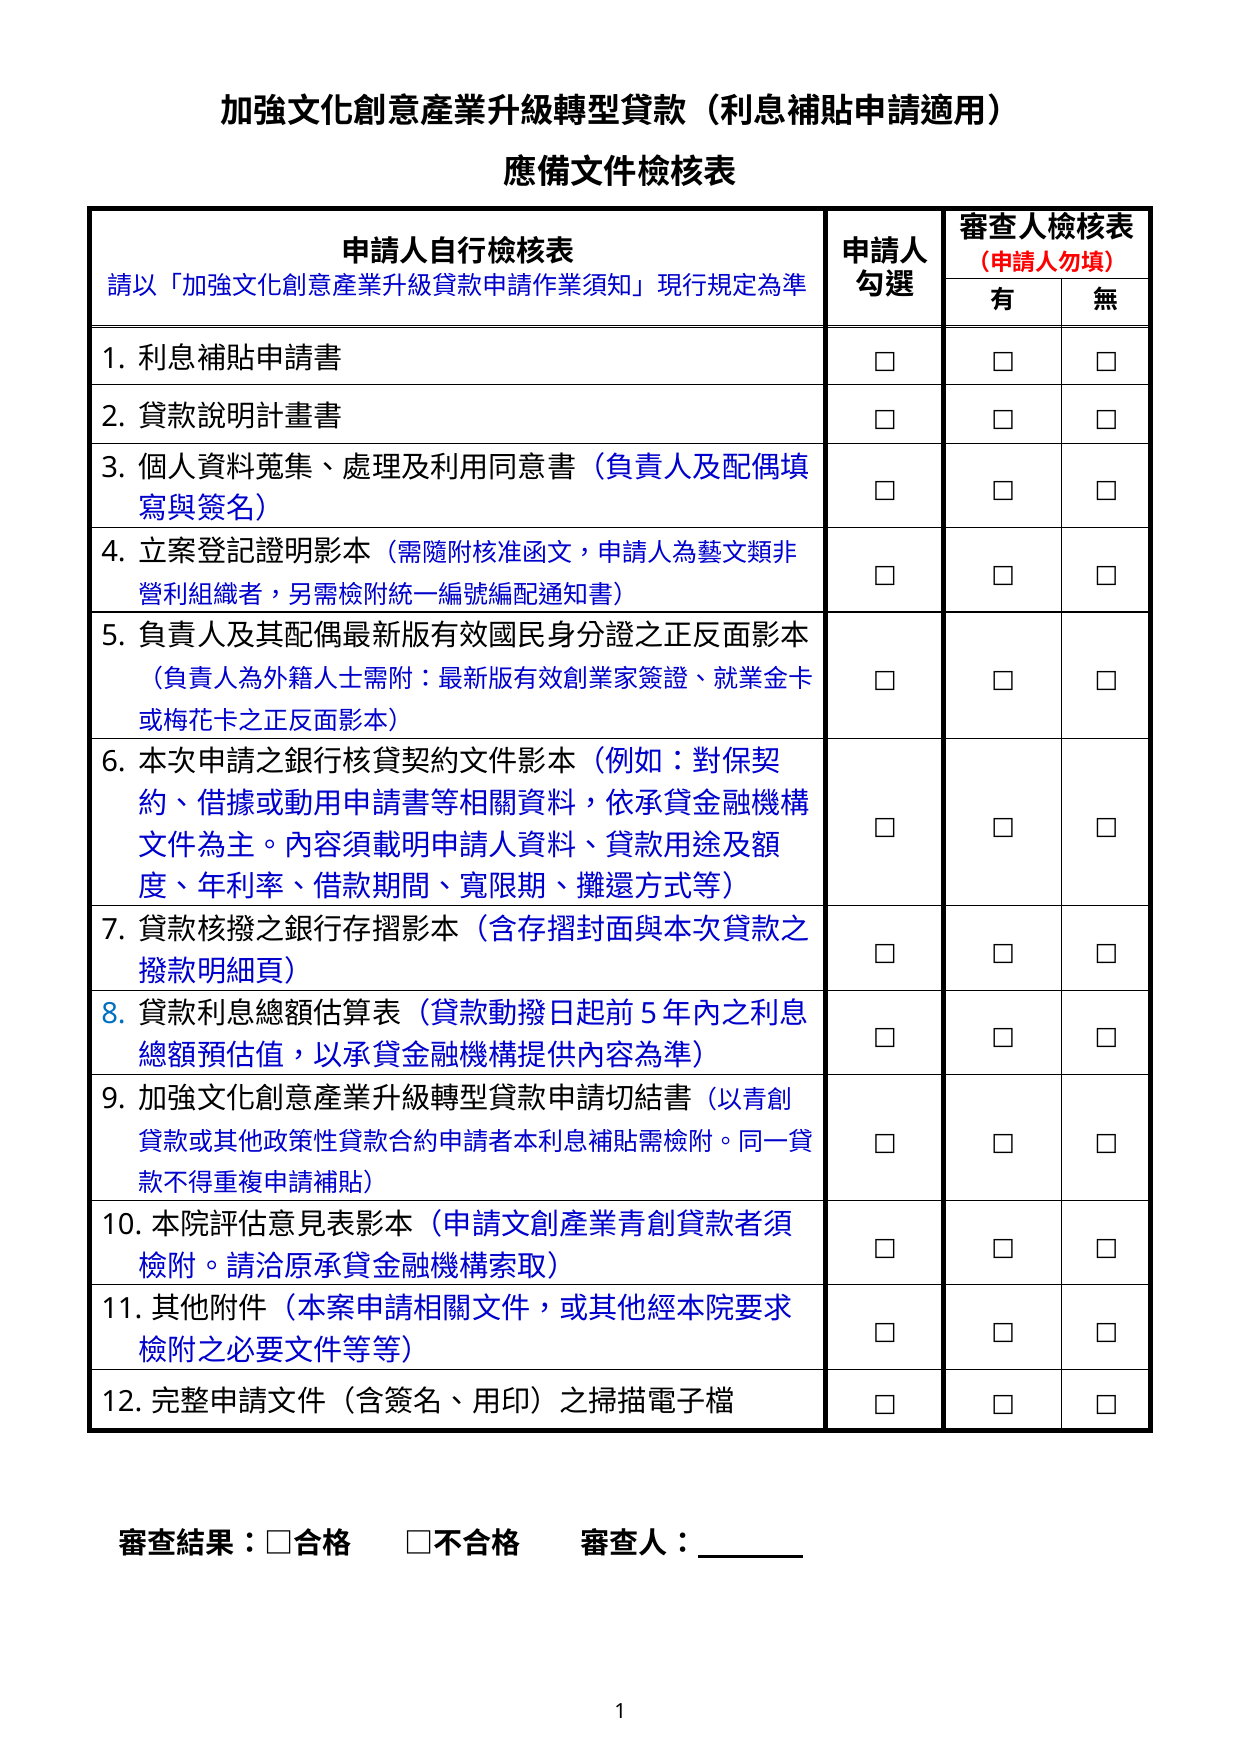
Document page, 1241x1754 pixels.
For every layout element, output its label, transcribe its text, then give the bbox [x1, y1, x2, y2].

table_cell 本次申請之銀行核貸契約文件影本（例如：對保契約、借據或動用申請書等相關資料，依承貸金融機構文件為主。內容須載明申請人資料、貸款用途及額度、年利率、借款期間、寬限期、攤還方式等） [92, 739, 823, 905]
table_header 審查人檢核表 （申請人勿填） [946, 211, 1148, 277]
text 加強文化創意產業升級轉型貸款（利息補貼申請適用） [118, 89, 1122, 131]
table_cell □ [946, 1285, 1061, 1369]
table_cell □ [1062, 528, 1148, 611]
table_cell □ [828, 328, 941, 384]
table_cell □ [828, 385, 941, 443]
table_cell □ [828, 613, 941, 737]
table_cell □ [828, 444, 941, 527]
table_cell □ [1062, 1075, 1148, 1200]
table_cell 負責人及其配偶最新版有效國民身分證之正反面影本（負責人為外籍人士需附：最新版有效創業家簽證、就業金卡或梅花卡之正反面影本） [92, 613, 823, 737]
table_cell □ [828, 1285, 941, 1369]
table_cell 利息補貼申請書 [92, 328, 823, 384]
table_cell □ [828, 528, 941, 611]
table_cell □ [946, 444, 1061, 527]
table_cell □ [946, 613, 1061, 737]
table_cell □ [828, 1370, 941, 1428]
table_cell □ [946, 1075, 1061, 1200]
table_cell 有 [946, 279, 1061, 324]
table_cell □ [1062, 444, 1148, 527]
table_cell □ [1062, 328, 1148, 384]
text 審查結果：□合格 □不合格 審查人： [118, 1519, 1122, 1562]
table_cell □ [1062, 613, 1148, 737]
table_cell □ [1062, 1285, 1148, 1369]
table_cell 完整申請文件（含簽名、用印）之掃描電子檔 [92, 1370, 823, 1428]
table_cell □ [946, 739, 1061, 905]
table_cell 其他附件（本案申請相關文件，或其他經本院要求檢附之必要文件等等） [92, 1285, 823, 1369]
table_cell □ [828, 1201, 941, 1284]
table_cell 個人資料蒐集、處理及利用同意書（負責人及配偶填寫與簽名） [92, 444, 823, 527]
table_cell □ [1062, 739, 1148, 905]
table_cell □ [946, 1201, 1061, 1284]
table_cell 貸款說明計畫書 [92, 385, 823, 443]
table_cell 本院評估意見表影本（申請文創產業青創貸款者須檢附。請洽原承貸金融機構索取） [92, 1201, 823, 1284]
table_cell 貸款利息總額估算表（貸款動撥日起前5年內之利息總額預估值，以承貸金融機構提供內容為準） [92, 991, 823, 1074]
table_cell 立案登記證明影本（需隨附核准函文，申請人為藝文類非營利組織者，另需檢附統一編號編配通知書） [92, 528, 823, 611]
table_cell 貸款核撥之銀行存摺影本（含存摺封面與本次貸款之撥款明細頁） [92, 906, 823, 989]
table_cell □ [1062, 906, 1148, 989]
text 應備文件檢核表 [118, 131, 1122, 206]
table_cell □ [1062, 385, 1148, 443]
table_cell 無 [1062, 279, 1148, 324]
table_cell □ [946, 528, 1061, 611]
table_cell □ [946, 1370, 1061, 1428]
table_cell □ [946, 328, 1061, 384]
table_cell □ [828, 991, 941, 1074]
table_cell □ [946, 991, 1061, 1074]
table_header 申請人自行檢核表 請以「加強文化創意產業升級貸款申請作業須知」現行規定為準 [92, 211, 823, 324]
table_header 申請人 勾選 [828, 211, 941, 324]
table_cell □ [828, 739, 941, 905]
table_cell □ [828, 1075, 941, 1200]
table_cell □ [828, 906, 941, 989]
table_cell □ [946, 906, 1061, 989]
table_cell 加強文化創意產業升級轉型貸款申請切結書（以青創貸款或其他政策性貸款合約申請者本利息補貼需檢附。同一貸款不得重複申請補貼） [92, 1075, 823, 1200]
table_cell □ [1062, 1201, 1148, 1284]
table_cell □ [1062, 1370, 1148, 1428]
table_cell □ [1062, 991, 1148, 1074]
table_cell □ [946, 385, 1061, 443]
